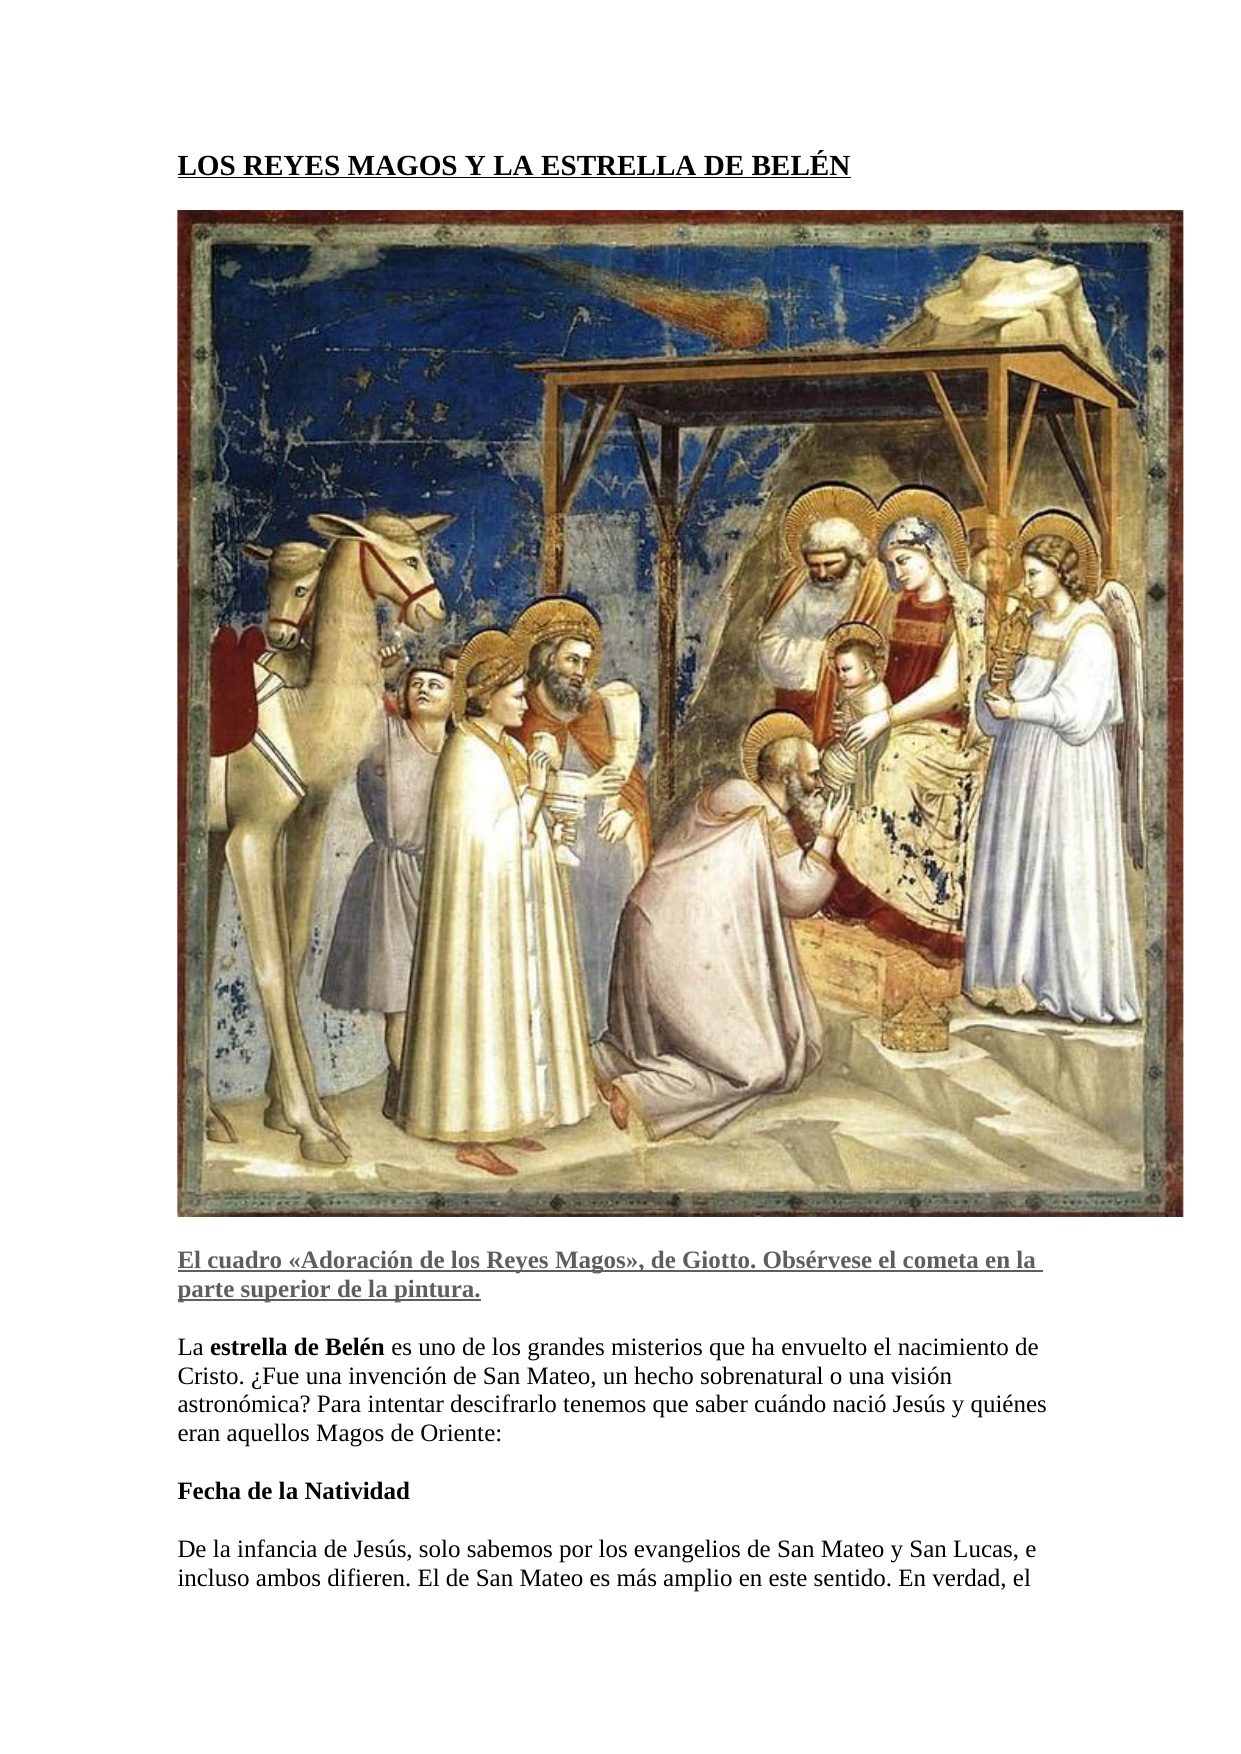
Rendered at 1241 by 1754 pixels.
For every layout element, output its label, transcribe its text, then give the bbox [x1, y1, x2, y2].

text La estrella de Belén es uno de los grandes misterios que ha envuelto el nacimiento de Cristo. ¿Fue una invención de San Mateo, un hecho sobrenatural o una visión astronómica? Para intentar descifrarlo tenemos que saber cuándo nació Jesús y quiénes eran aquellos Magos de Oriente: [177, 1332, 1063, 1447]
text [177, 1534, 1063, 1592]
text LOS REYES MAGOS Y LA ESTRELLA DE BELÉN [177, 148, 1063, 181]
text El cuadro «Adoración de los Reyes Magos», de Giotto. Obsérvese el cometa en la parte superior de la pintura. [177, 1245, 1063, 1303]
text Fecha de la Natividad [177, 1476, 1063, 1505]
picture [177, 210, 1184, 1217]
